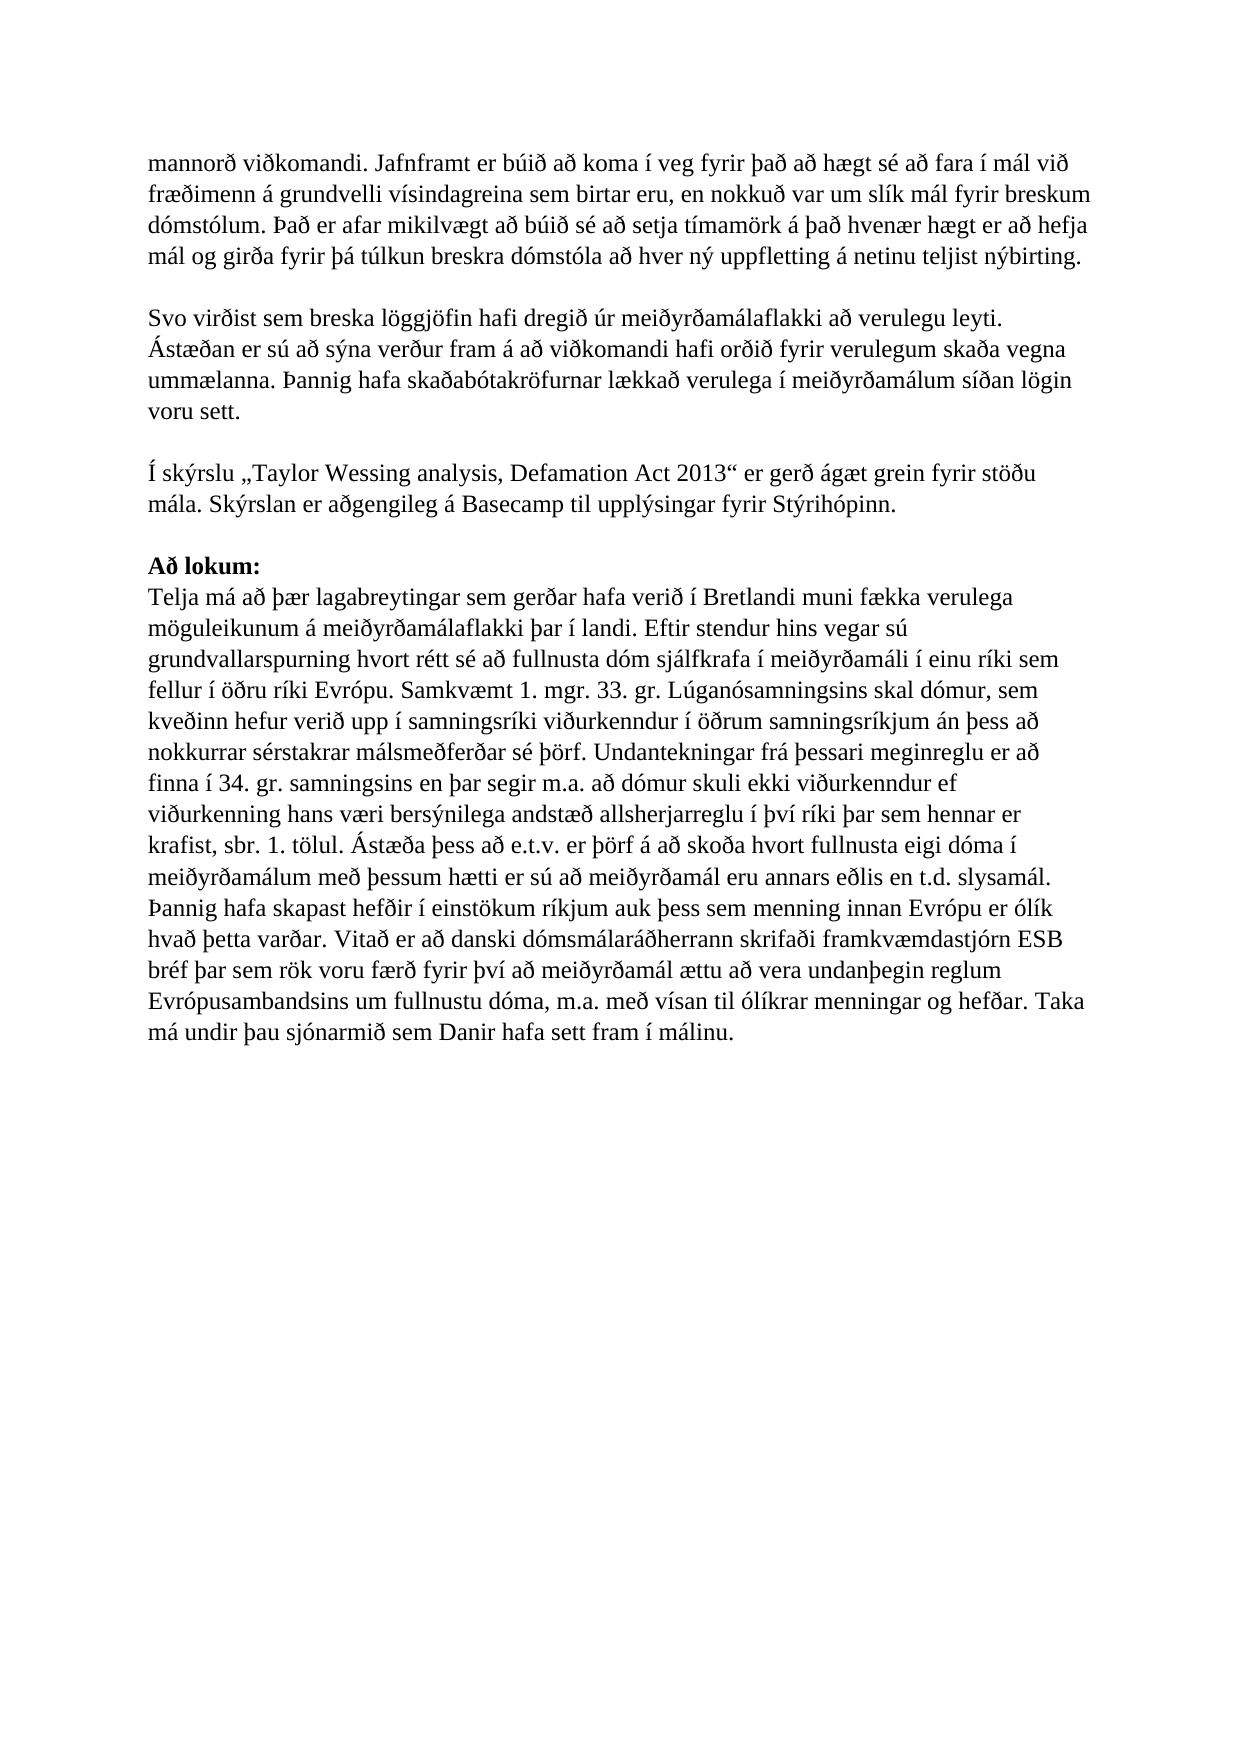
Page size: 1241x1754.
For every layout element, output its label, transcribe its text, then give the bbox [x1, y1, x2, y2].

text Svo virðist sem breska löggjöfin hafi dregið úr meiðyrðamálaflakki að verulegu leyti. Ástæðan er sú að sýna verður fram á að viðkomandi hafi orðið fyrir verulegum skaða vegna ummælanna. Þannig hafa skaðabótakröfurnar lækkað verulega í meiðyrðamálum síðan lögin voru sett. [148, 303, 1093, 425]
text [148, 148, 1093, 269]
text Telja má að þær lagabreytingar sem gerðar hafa verið í Bretlandi muni fækka verulega möguleikunum á meiðyrðamálaflakki þar í landi. Eftir stendur hins vegar sú grundvallarspurning hvort rétt sé að fullnusta dóm sjálfkrafa í meiðyrðamáli í einu ríki sem fellur í öðru ríki Evrópu. Samkvæmt 1. mgr. 33. gr. Lúganósamningsins skal dómur, sem kveðinn hefur verið upp í samningsríki viðurkenndur í öðrum samningsríkjum án þess að nokkurrar sérstakrar málsmeðferðar sé þörf. Undantekningar frá þessari meginreglu er að finna í 34. gr. samningsins en þar segir m.a. að dómur skuli ekki viðurkenndur ef viðurkenning hans væri bersýnilega andstæð allsherjarreglu í því ríki þar sem hennar er krafist, sbr. 1. tölul. Ástæða þess að e.t.v. er þörf á að skoða hvort fullnusta eigi dóma í meiðyrðamálum með þessum hætti er sú að meiðyrðamál eru annars eðlis en t.d. slysamál. Þannig hafa skapast hefðir í einstökum ríkjum auk þess sem menning innan Evrópu er ólík hvað þetta varðar. Vitað er að danski dómsmálaráðherrann skrifaði framkvæmdastjórn ESB bréf þar sem rök voru færð fyrir því að meiðyrðamál ættu að vera undanþegin reglum Evrópusambandsins um fullnustu dóma, m.a. með vísan til ólíkrar menningar og hefðar. Taka má undir þau sjónarmið sem Danir hafa sett fram í málinu. [148, 582, 1093, 1046]
text Að lokum: [148, 551, 1093, 580]
text Í skýrslu „Taylor Wessing analysis, Defamation Act 2013“ er gerð ágæt grein fyrir stöðu mála. Skýrslan er aðgengileg á Basecamp til upplýsingar fyrir Stýrihópinn. [148, 458, 1093, 518]
